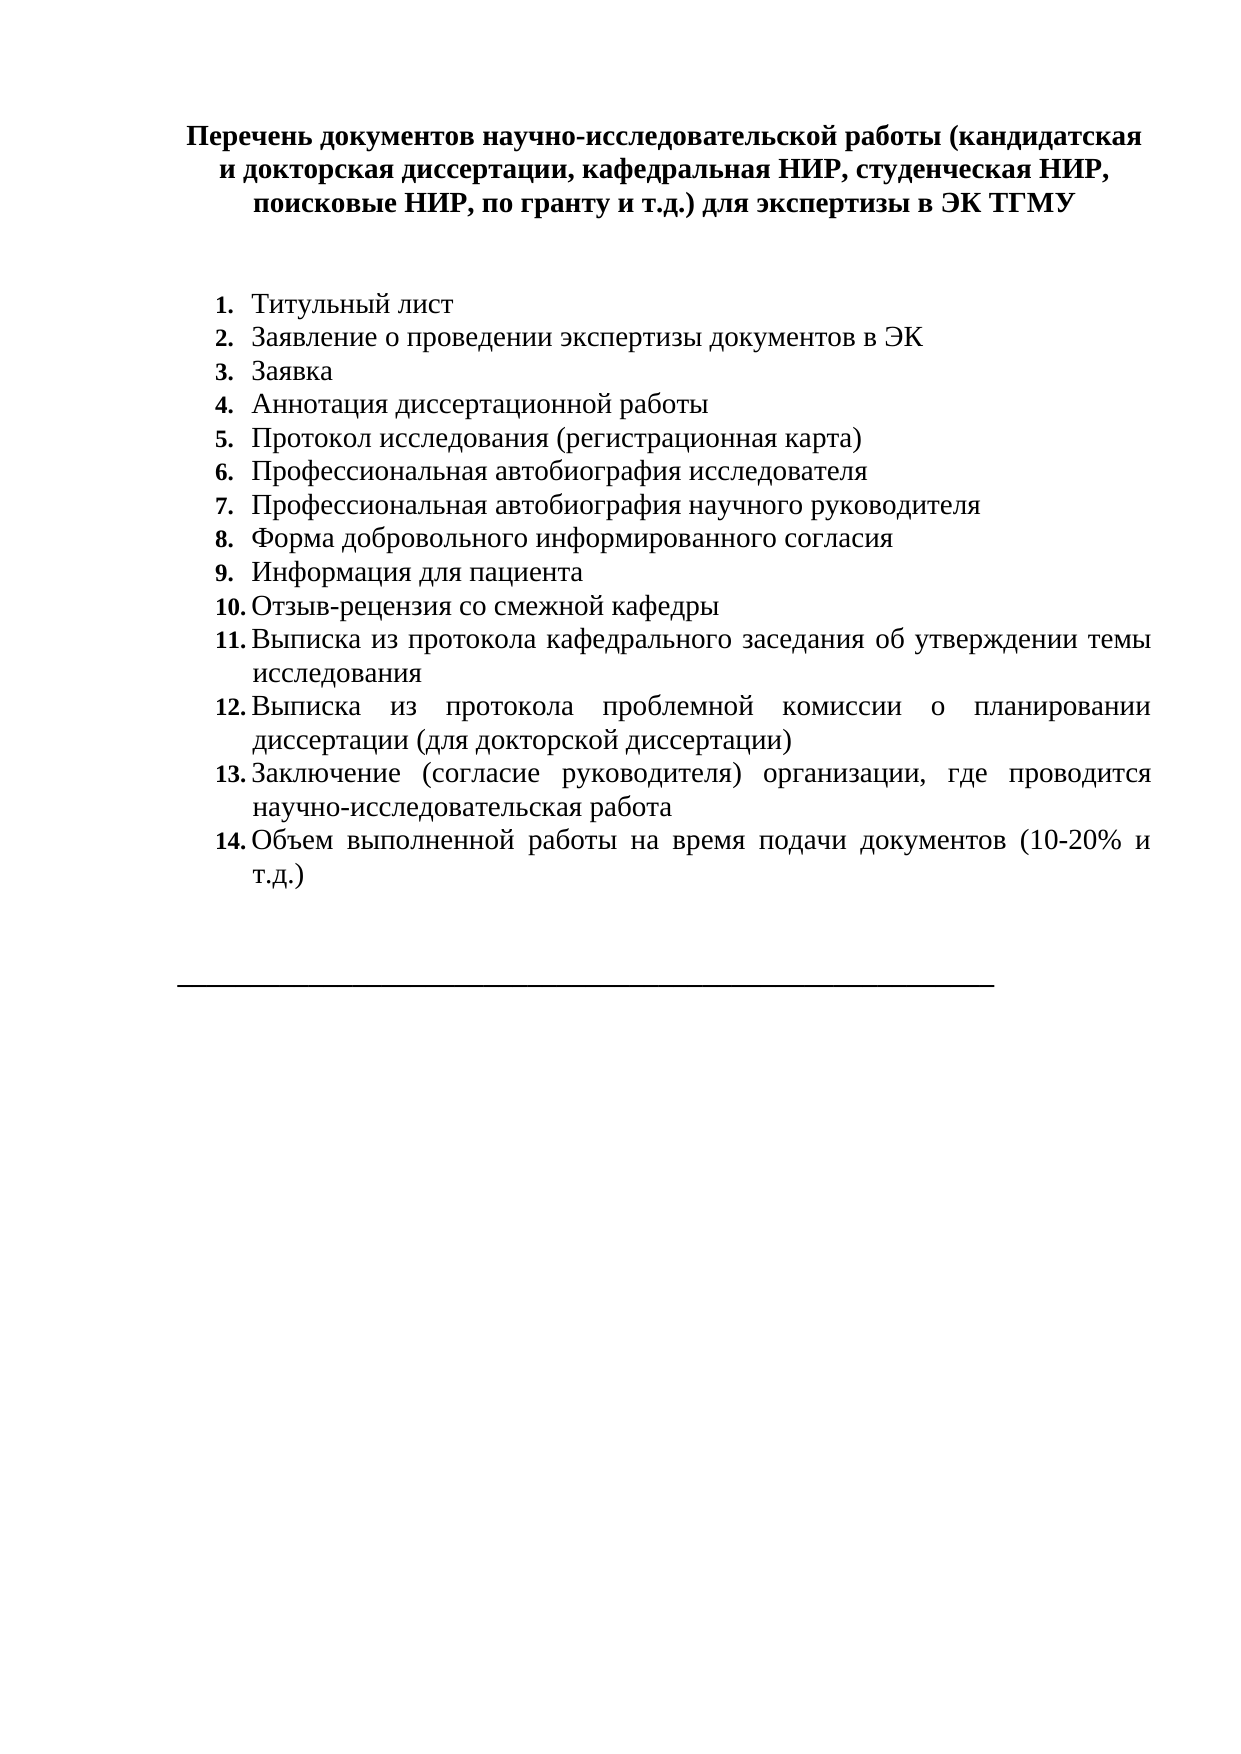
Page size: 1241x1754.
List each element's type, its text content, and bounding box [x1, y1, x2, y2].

list Профессиональная автобиография исследователя [215, 453, 1152, 487]
list Отзыв-рецензия со смежной кафедры [215, 588, 1152, 621]
list Заявка [215, 353, 1152, 386]
list Заключение (согласие руководителя) организации, где проводится научно-исследовательская работа [215, 755, 1152, 822]
list Информация для пациента [215, 554, 1152, 588]
list Титульный лист [215, 286, 1152, 319]
text Перечень документов научно-исследовательской работы (кандидатская и докторская диссертации, кафедральная НИР, студенческая НИР, поисковые НИР, по гранту и т.д.) для экспертизы в ЭК ТГМУ [177, 118, 1152, 219]
list Выписка из протокола проблемной комиссии о планировании диссертации (для докторской диссертации) [215, 688, 1152, 755]
list Аннотация диссертационной работы [215, 386, 1152, 420]
list Выписка из протокола кафедрального заседания об утверждении темы исследования [215, 621, 1152, 688]
list Профессиональная автобиография научного руководителя [215, 487, 1152, 521]
list Заявление о проведении экспертизы документов в ЭК [215, 319, 1152, 353]
list Протокол исследования (регистрационная карта) [215, 420, 1152, 453]
list Объем выполненной работы на время подачи документов (10-20% и т.д.) [215, 822, 1152, 889]
list Форма добровольного информированного согласия [215, 521, 1152, 554]
text ________________________________________________________ [177, 957, 1152, 990]
